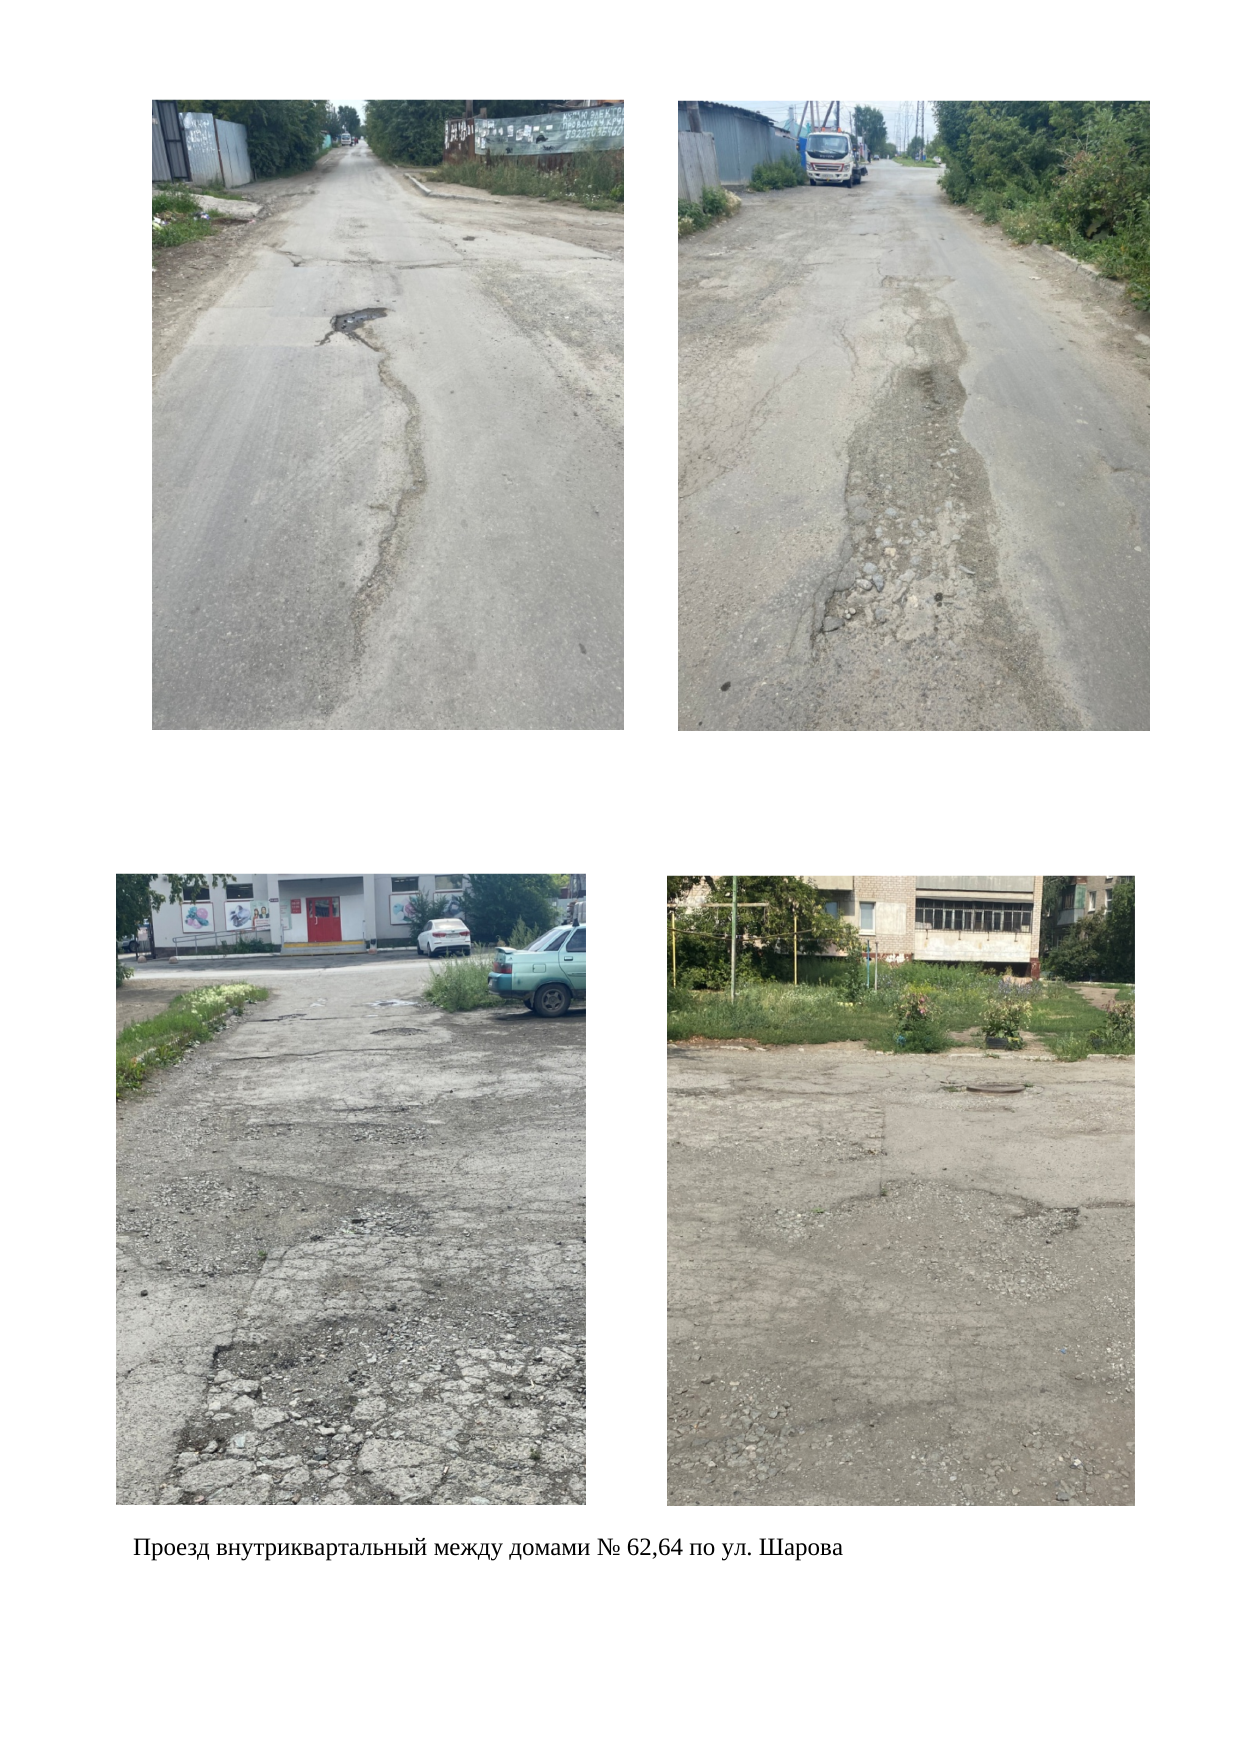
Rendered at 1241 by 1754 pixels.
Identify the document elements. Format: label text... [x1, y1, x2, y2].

picture [678, 101, 1150, 730]
picture [152, 100, 624, 730]
picture [667, 876, 1134, 1506]
text Проезд внутриквартальный между домами № 62,64 по ул. Шарова [133, 1532, 1133, 1561]
picture [116, 874, 585, 1505]
